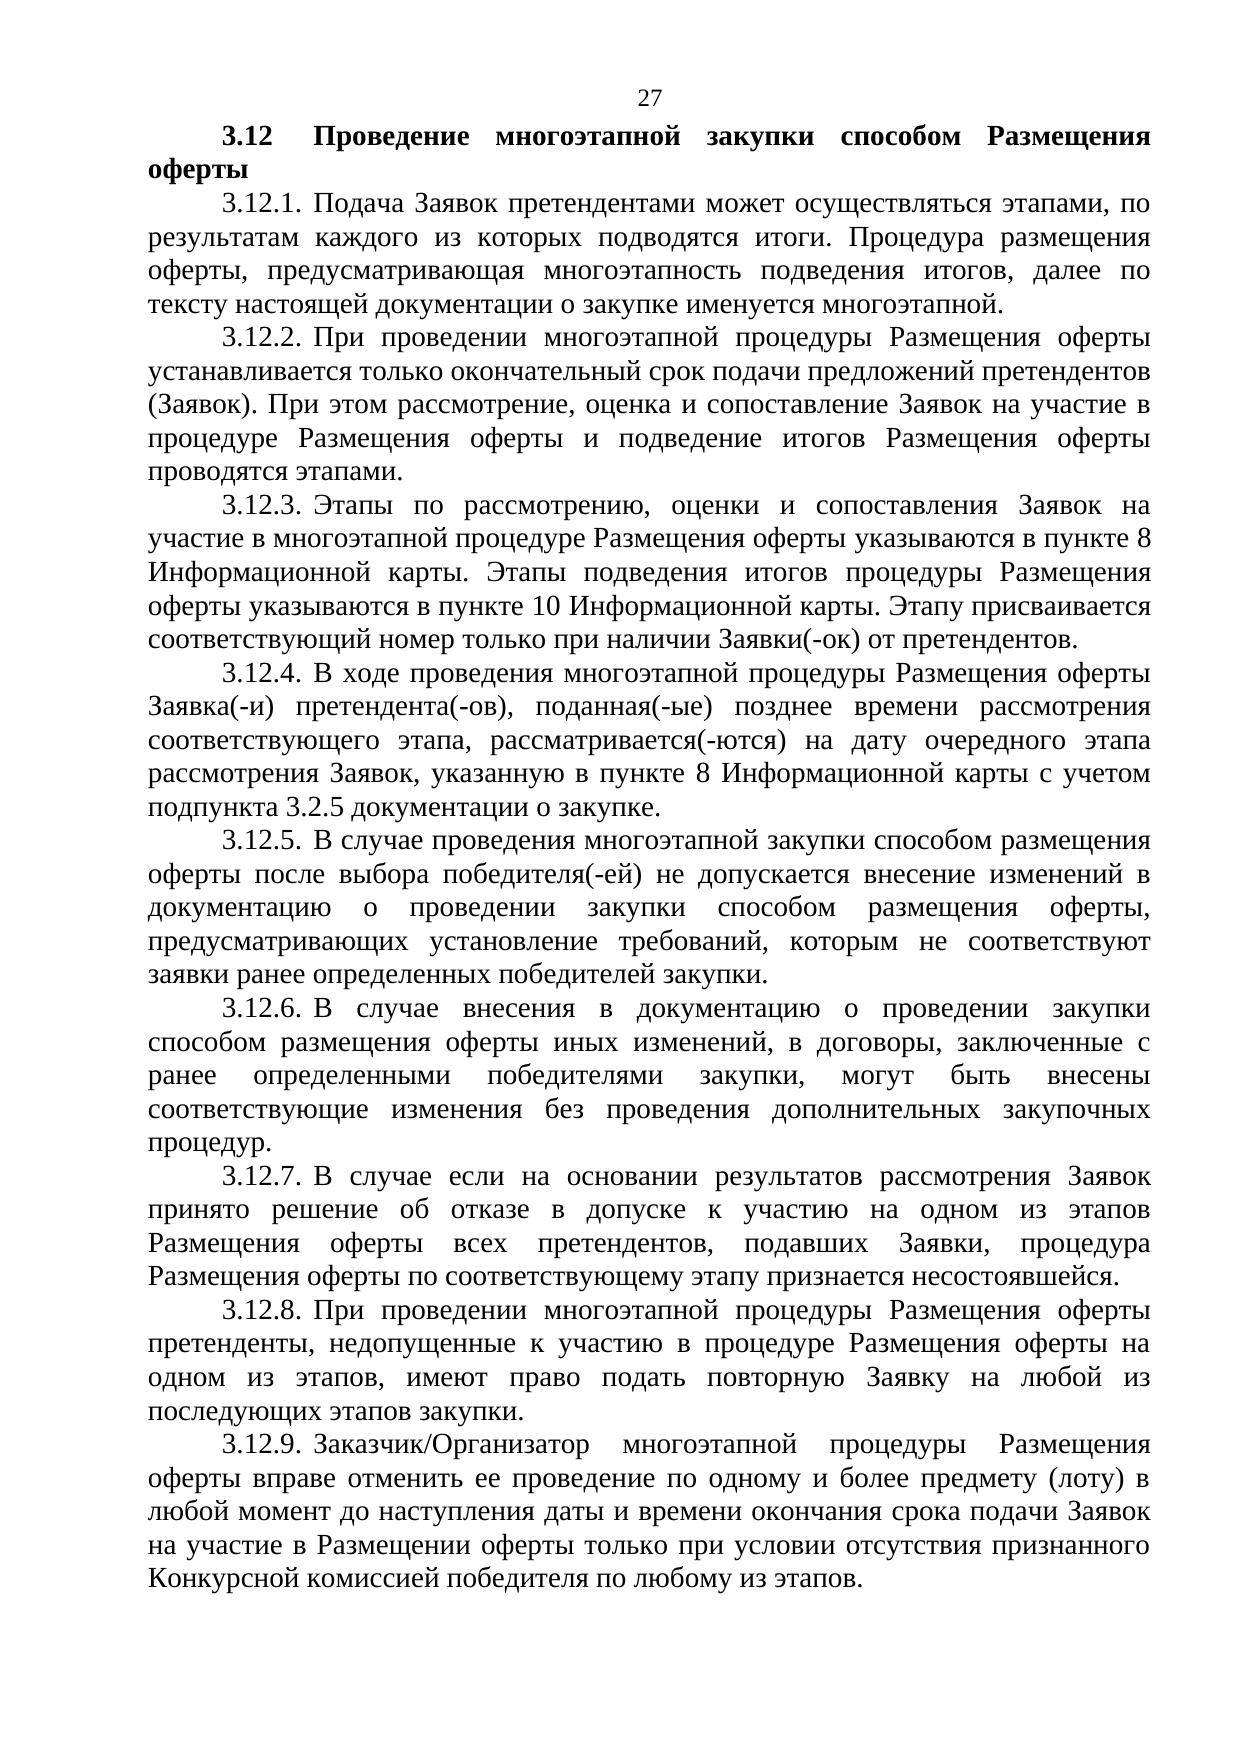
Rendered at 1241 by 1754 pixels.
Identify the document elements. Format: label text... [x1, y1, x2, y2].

list В случае проведения многоэтапной закупки способом размещения оферты после выбора победителя(-ей) не допускается внесение изменений в документацию о проведении закупки способом размещения оферты, предусматривающих установление требований, которым не соответствуют заявки ранее определенных победителей закупки. [148, 822, 1152, 990]
list Подача Заявок претендентами может осуществляться этапами, по результатам каждого из которых подводятся итоги. Процедура размещения оферты, предусматривающая многоэтапность подведения итогов, далее по тексту настоящей документации о закупке именуется многоэтапной. [148, 185, 1152, 319]
list Этапы по рассмотрению, оценки и сопоставления Заявок на участие в многоэтапной процедуре Размещения оферты указываются в пункте 8 Информационной карты. Этапы подведения итогов процедуры Размещения оферты указываются в пункте 10 Информационной карты. Этапу присваивается соответствующий номер только при наличии Заявки(-ок) от претендентов. [148, 487, 1152, 655]
list Заказчик/Организатор многоэтапной процедуры Размещения оферты вправе отменить ее проведение по одному и более предмету (лоту) в любой момент до наступления даты и времени окончания срока подачи Заявок на участие в Размещении оферты только при условии отсутствия признанного Конкурсной комиссией победителя по любому из этапов. [148, 1426, 1152, 1594]
list В случае если на основании результатов рассмотрения Заявок принято решение об отказе в допуске к участию на одном из этапов Размещения оферты всех претендентов, подавших Заявки, процедура Размещения оферты по соответствующему этапу признается несостоявшейся. [148, 1158, 1152, 1292]
list При проведении многоэтапной процедуры Размещения оферты претенденты, недопущенные к участию в процедуре Размещения оферты на одном из этапов, имеют право подать повторную Заявку на любой из последующих этапов закупки. [148, 1292, 1152, 1426]
list В ходе проведения многоэтапной процедуры Размещения оферты Заявка(-и) претендента(-ов), поданная(-ые) позднее времени рассмотрения соответствующего этапа, рассматривается(-ются) на дату очередного этапа рассмотрения Заявок, указанную в пункте 8 Информационной карты с учетом подпункта 3.2.5 документации о закупке. [148, 655, 1152, 822]
list В случае внесения в документацию о проведении закупки способом размещения оферты иных изменений, в договоры, заключенные с ранее определенными победителями закупки, могут быть внесены соответствующие изменения без проведения дополнительных закупочных процедур. [148, 990, 1152, 1158]
list Проведение многоэтапной закупки способом Размещения оферты [148, 118, 1152, 185]
list При проведении многоэтапной процедуры Размещения оферты устанавливается только окончательный срок подачи предложений претендентов (Заявок). При этом рассмотрение, оценка и сопоставление Заявок на участие в процедуре Размещения оферты и подведение итогов Размещения оферты проводятся этапами. [148, 319, 1152, 487]
